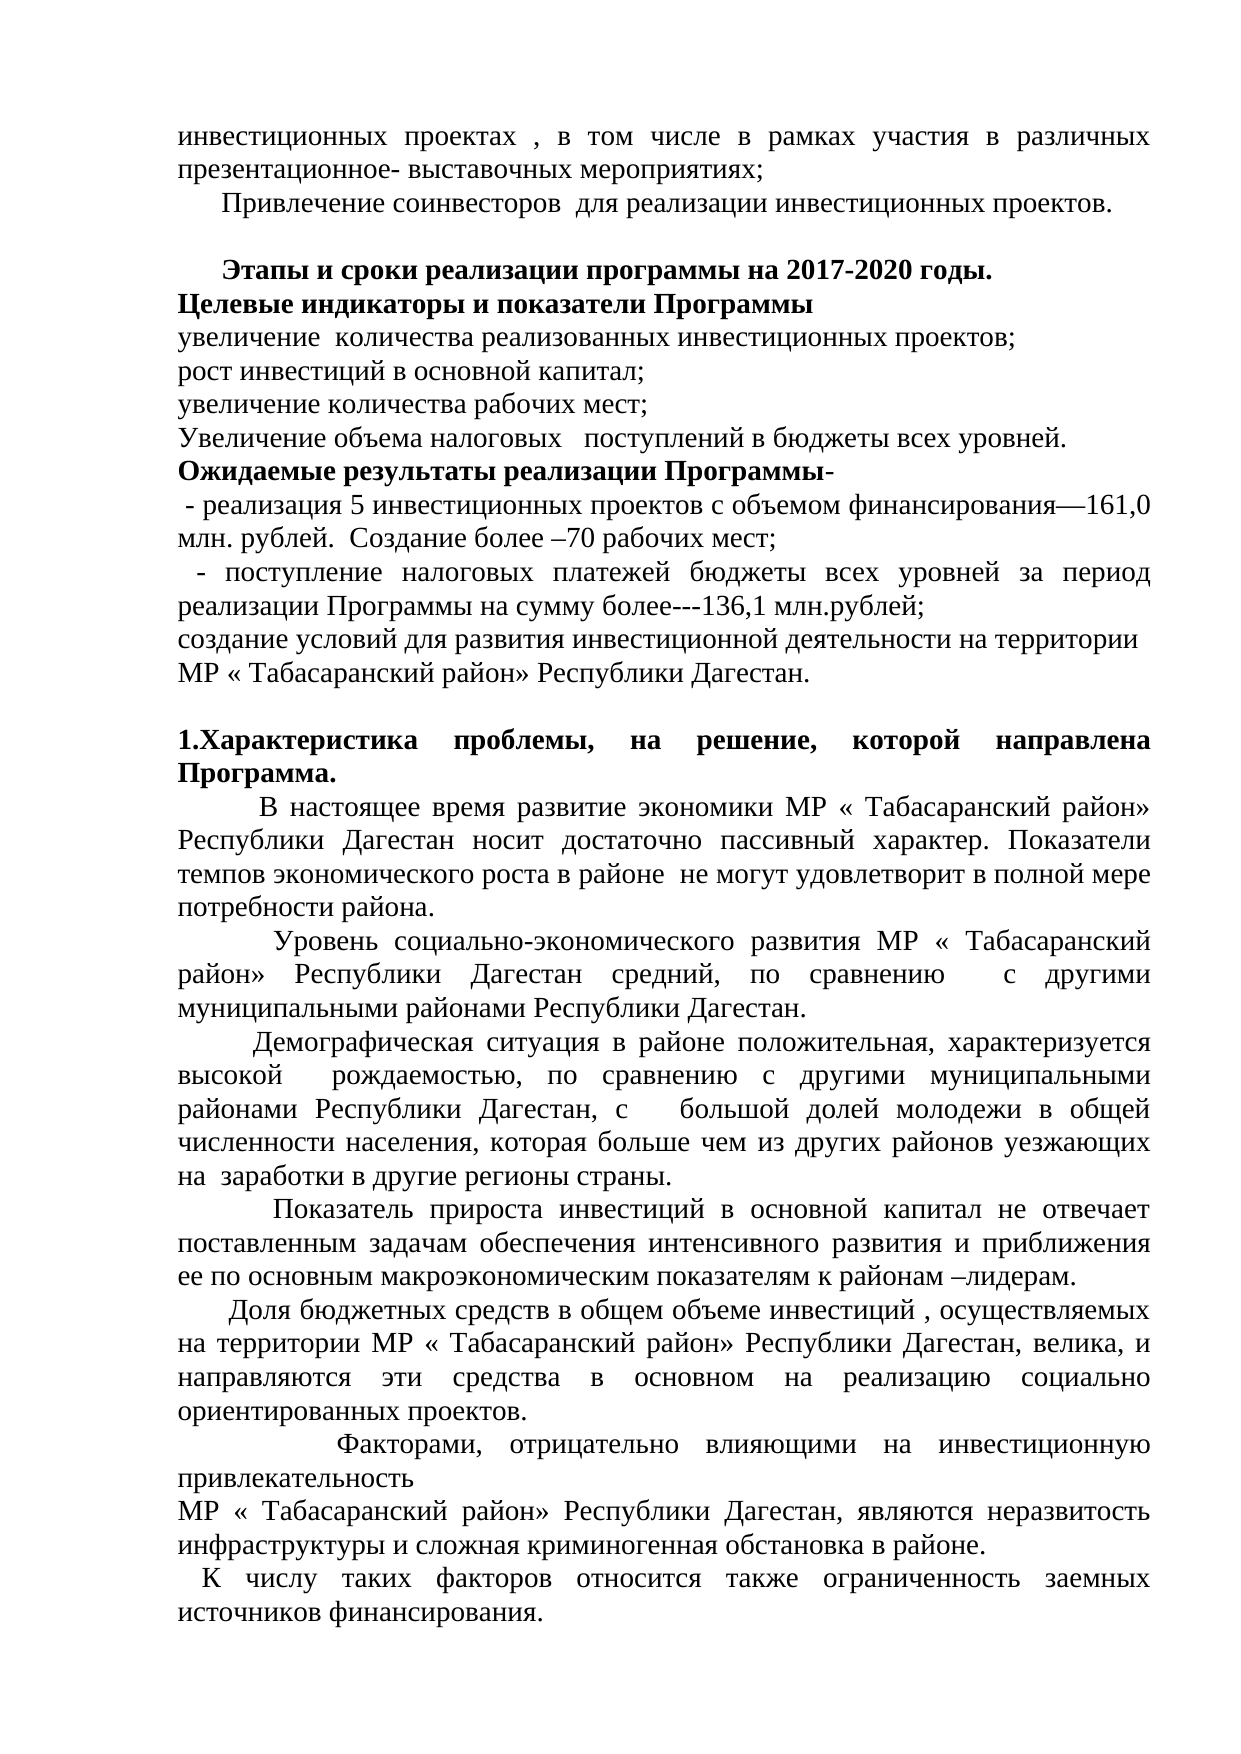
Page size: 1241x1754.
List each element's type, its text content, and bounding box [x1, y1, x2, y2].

text 1.Характеристика проблемы, на решение, которой направлена Программа. [177, 722, 1152, 789]
text Увеличение объема налоговых поступлений в бюджеты всех уровней. [177, 420, 1152, 453]
text Уровень социально-экономического развития МР « Табасаранский район» Республики Дагестан средний, по сравнению с другими муниципальными районами Республики Дагестан. [177, 923, 1152, 1024]
text - поступление налоговых платежей бюджеты всех уровней за период реализации Программы на сумму более---136,1 млн.рублей; [177, 554, 1152, 621]
text Доля бюджетных средств в общем объеме инвестиций , осуществляемых на территории МР « Табасаранский район» Республики Дагестан, велика, и направляются эти средства в основном на реализацию социально ориентированных проектов. [177, 1292, 1152, 1426]
text Демографическая ситуация в районе положительная, характеризуется высокой рождаемостью, по сравнению с другими муниципальными районами Республики Дагестан, с большой долей молодежи в общей численности населения, которая больше чем из других районов уезжающих на заработки в другие регионы страны. [177, 1024, 1152, 1191]
text увеличение количества реализованных инвестиционных проектов; [177, 319, 1152, 353]
text Целевые индикаторы и показатели Программы [177, 286, 1152, 319]
text МР « Табасаранский район» Республики Дагестан. [177, 655, 1152, 688]
text Этапы и сроки реализации программы на 2017-2020 годы. [177, 252, 1152, 286]
text Привлечение соинвесторов для реализации инвестиционных проектов. [177, 185, 1152, 219]
text К числу таких факторов относится также ограниченность заемных источников финансирования. [177, 1560, 1152, 1627]
text В настоящее время развитие экономики МР « Табасаранский район» Республики Дагестан носит достаточно пассивный характер. Показатели темпов экономического роста в районе не могут удовлетворит в полной мере потребности района. [177, 789, 1152, 923]
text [177, 118, 1152, 185]
text МР « Табасаранский район» Республики Дагестан, являются неразвитость инфраструктуры и сложная криминогенная обстановка в районе. [177, 1493, 1152, 1560]
text создание условий для развития инвестиционной деятельности на территории [177, 621, 1152, 655]
text Факторами, отрицательно влияющими на инвестиционную привлекательность [177, 1426, 1152, 1493]
text - реализация 5 инвестиционных проектов с объемом финансирования—161,0 млн. рублей. Создание более –70 рабочих мест; [177, 487, 1152, 554]
text рост инвестиций в основной капитал; [177, 353, 1152, 386]
text Показатель прироста инвестиций в основной капитал не отвечает поставленным задачам обеспечения интенсивного развития и приближения ее по основным макроэкономическим показателям к районам –лидерам. [177, 1191, 1152, 1292]
text увеличение количества рабочих мест; [177, 386, 1152, 420]
text Ожидаемые результаты реализации Программы- [177, 453, 1152, 487]
